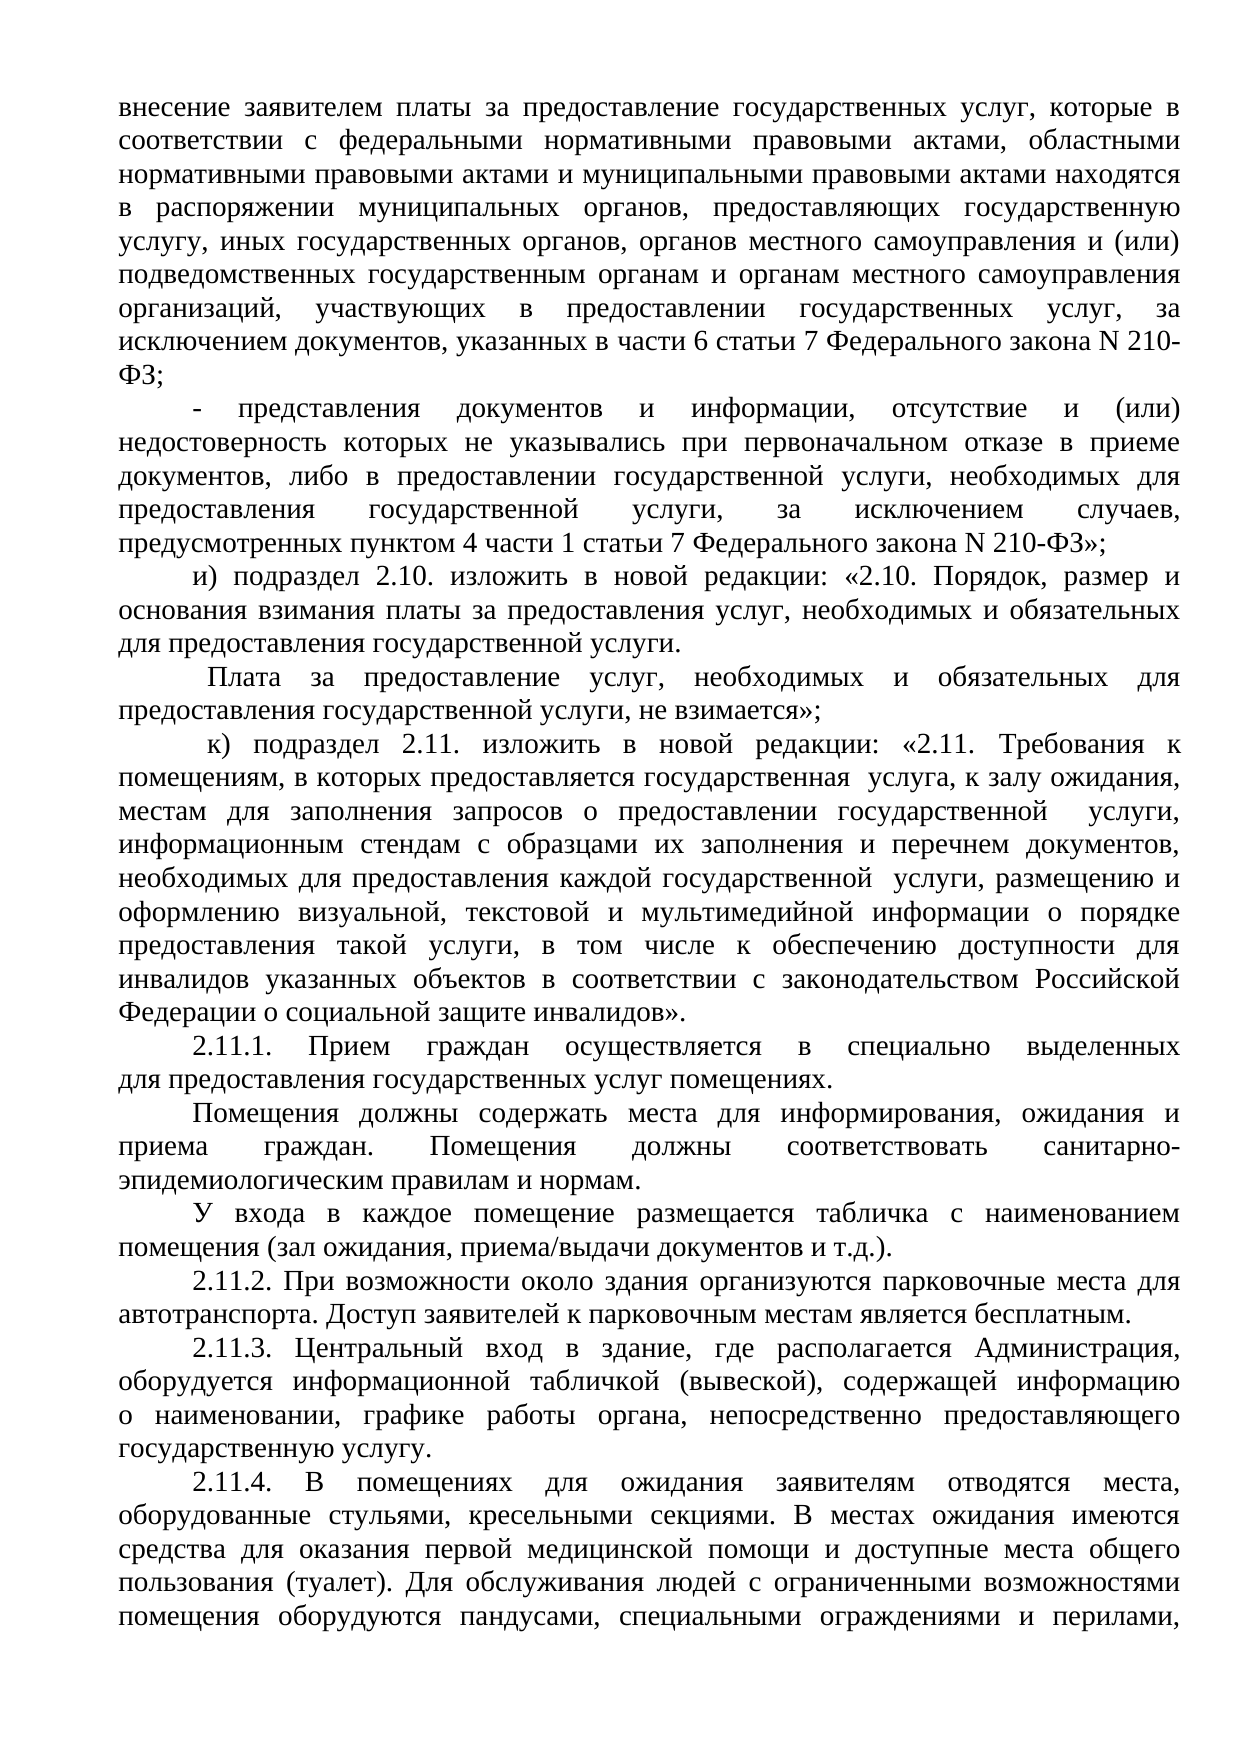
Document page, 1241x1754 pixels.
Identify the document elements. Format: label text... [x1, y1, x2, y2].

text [118, 89, 1181, 391]
text 2.11.3. Центральный вход в здание, где располагается Администрация, оборудуется информационной табличкой (вывеской), содержащей информацию о наименовании, графике работы органа, непосредственно предоставляющего государственную услугу. [118, 1330, 1181, 1464]
text - представления документов и информации, отсутствие и (или) недостоверность которых не указывались при первоначальном отказе в приеме документов, либо в предоставлении государственной услуги, необходимых для предоставления государственной услуги, за исключением случаев, предусмотренных пунктом 4 части 1 статьи 7 Федерального закона N 210-ФЗ»; [118, 391, 1181, 558]
text 2.11.2. При возможности около здания организуются парковочные места для автотранспорта. Доступ заявителей к парковочным местам является бесплатным. [118, 1263, 1181, 1330]
text Помещения должны содержать места для информирования, ожидания и приема граждан. Помещения должны соответствовать санитарно-эпидемиологическим правилам и нормам. [118, 1095, 1181, 1196]
text и) подраздел 2.10. изложить в новой редакции: «2.10. Порядок, размер и основания взимания платы за предоставления услуг, необходимых и обязательных для предоставления государственной услуги. [118, 558, 1181, 659]
text У входа в каждое помещение размещается табличка с наименованием помещения (зал ожидания, приема/выдачи документов и т.д.). [118, 1196, 1181, 1263]
text к) подраздел 2.11. изложить в новой редакции: «2.11. Требования к помещениям, в которых предоставляется государственная услуга, к залу ожидания, местам для заполнения запросов о предоставлении государственной услуги, информационным стендам с образцами их заполнения и перечнем документов, необходимых для предоставления каждой государственной услуги, размещению и оформлению визуальной, текстовой и мультимедийной информации о порядке предоставления такой услуги, в том числе к обеспечению доступности для инвалидов указанных объектов в соответствии с законодательством Российской Федерации о социальной защите инвалидов». [118, 726, 1181, 1028]
text 2.11.1. Прием граждан осуществляется в специально выделенных для предоставления государственных услуг помещениях. [118, 1028, 1181, 1095]
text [118, 1464, 1181, 1632]
text Плата за предоставление услуг, необходимых и обязательных для предоставления государственной услуги, не взимается»; [118, 659, 1181, 726]
